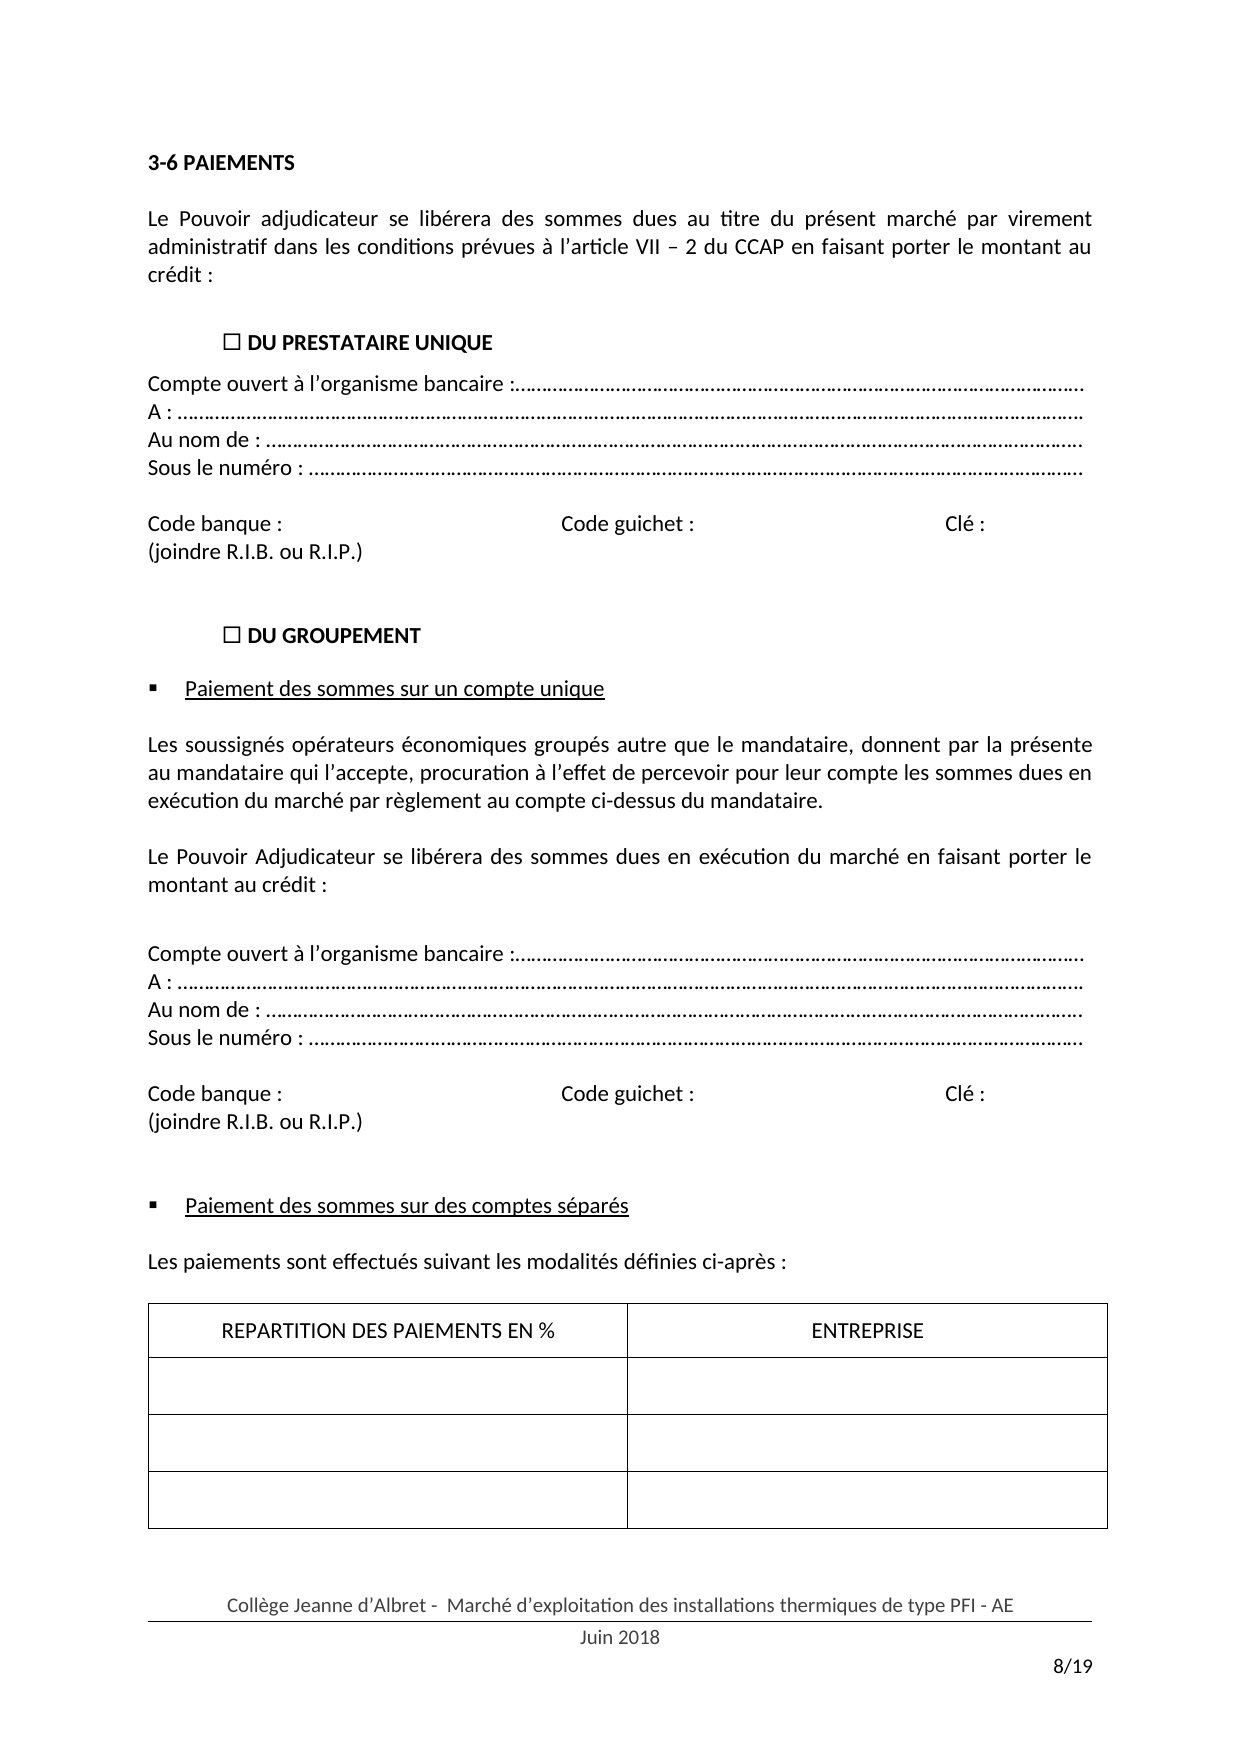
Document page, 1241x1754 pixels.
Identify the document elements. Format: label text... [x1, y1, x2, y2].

table_cell [149, 1472, 627, 1528]
text Code banque : Code guichet : Clé : [148, 1079, 1092, 1107]
table_cell [149, 1415, 627, 1471]
text Compte ouvert à l’organisme bancaire :……………………………………………………………………………………………… [148, 369, 1092, 397]
text Le Pouvoir Adjudicateur se libérera des sommes dues en exécution du marché en faisant porter le montant au crédit : [148, 842, 1092, 898]
text DU GROUPEMENT [148, 621, 1092, 649]
text Code banque : Code guichet : Clé : [148, 509, 1092, 537]
list Paiement des sommes sur des comptes séparés [148, 1191, 1092, 1219]
text (joindre R.I.B. ou R.I.P.) [148, 1107, 1092, 1135]
text A : ………………………………………………………………………………………………………………………………………………………. [148, 967, 1092, 995]
text DU PRESTATAIRE UNIQUE [148, 328, 1092, 356]
text Sous le numéro : ………………………………………………………………………………………………………………………………… [148, 453, 1092, 481]
table_header REPARTITION DES PAIEMENTS EN % [149, 1304, 627, 1357]
text Sous le numéro : ………………………………………………………………………………………………………………………………… [148, 1023, 1092, 1051]
text Au nom de : ……………………………………………………………………………………………………………………………………….. [148, 425, 1092, 453]
table_cell [628, 1415, 1107, 1471]
table_cell [628, 1358, 1107, 1414]
subtitle 3-6 PAIEMENTS [148, 148, 1092, 176]
table_cell [628, 1472, 1107, 1528]
text (joindre R.I.B. ou R.I.P.) [148, 537, 1092, 565]
table_cell [149, 1358, 627, 1414]
text Au nom de : ……………………………………………………………………………………………………………………………………….. [148, 995, 1092, 1023]
text Les paiements sont effectués suivant les modalités définies ci-après : [148, 1247, 1092, 1275]
table_header ENTREPRISE [628, 1304, 1107, 1357]
list Paiement des sommes sur un compte unique [148, 674, 1092, 702]
text Compte ouvert à l’organisme bancaire :……………………………………………………………………………………………… [148, 939, 1092, 967]
text A : ………………………………………………………………………………………………………………………………………………………. [148, 397, 1092, 425]
text Le Pouvoir adjudicateur se libérera des sommes dues au titre du présent marché par virement administratif dans les conditions prévues à l’article VII – 2 du CCAP en faisant porter le montant au crédit : [148, 204, 1092, 288]
text Les soussignés opérateurs économiques groupés autre que le mandataire, donnent par la présente au mandataire qui l’accepte, procuration à l’effet de percevoir pour leur compte les sommes dues en exécution du marché par règlement au compte ci-dessus du mandataire. [148, 730, 1092, 814]
